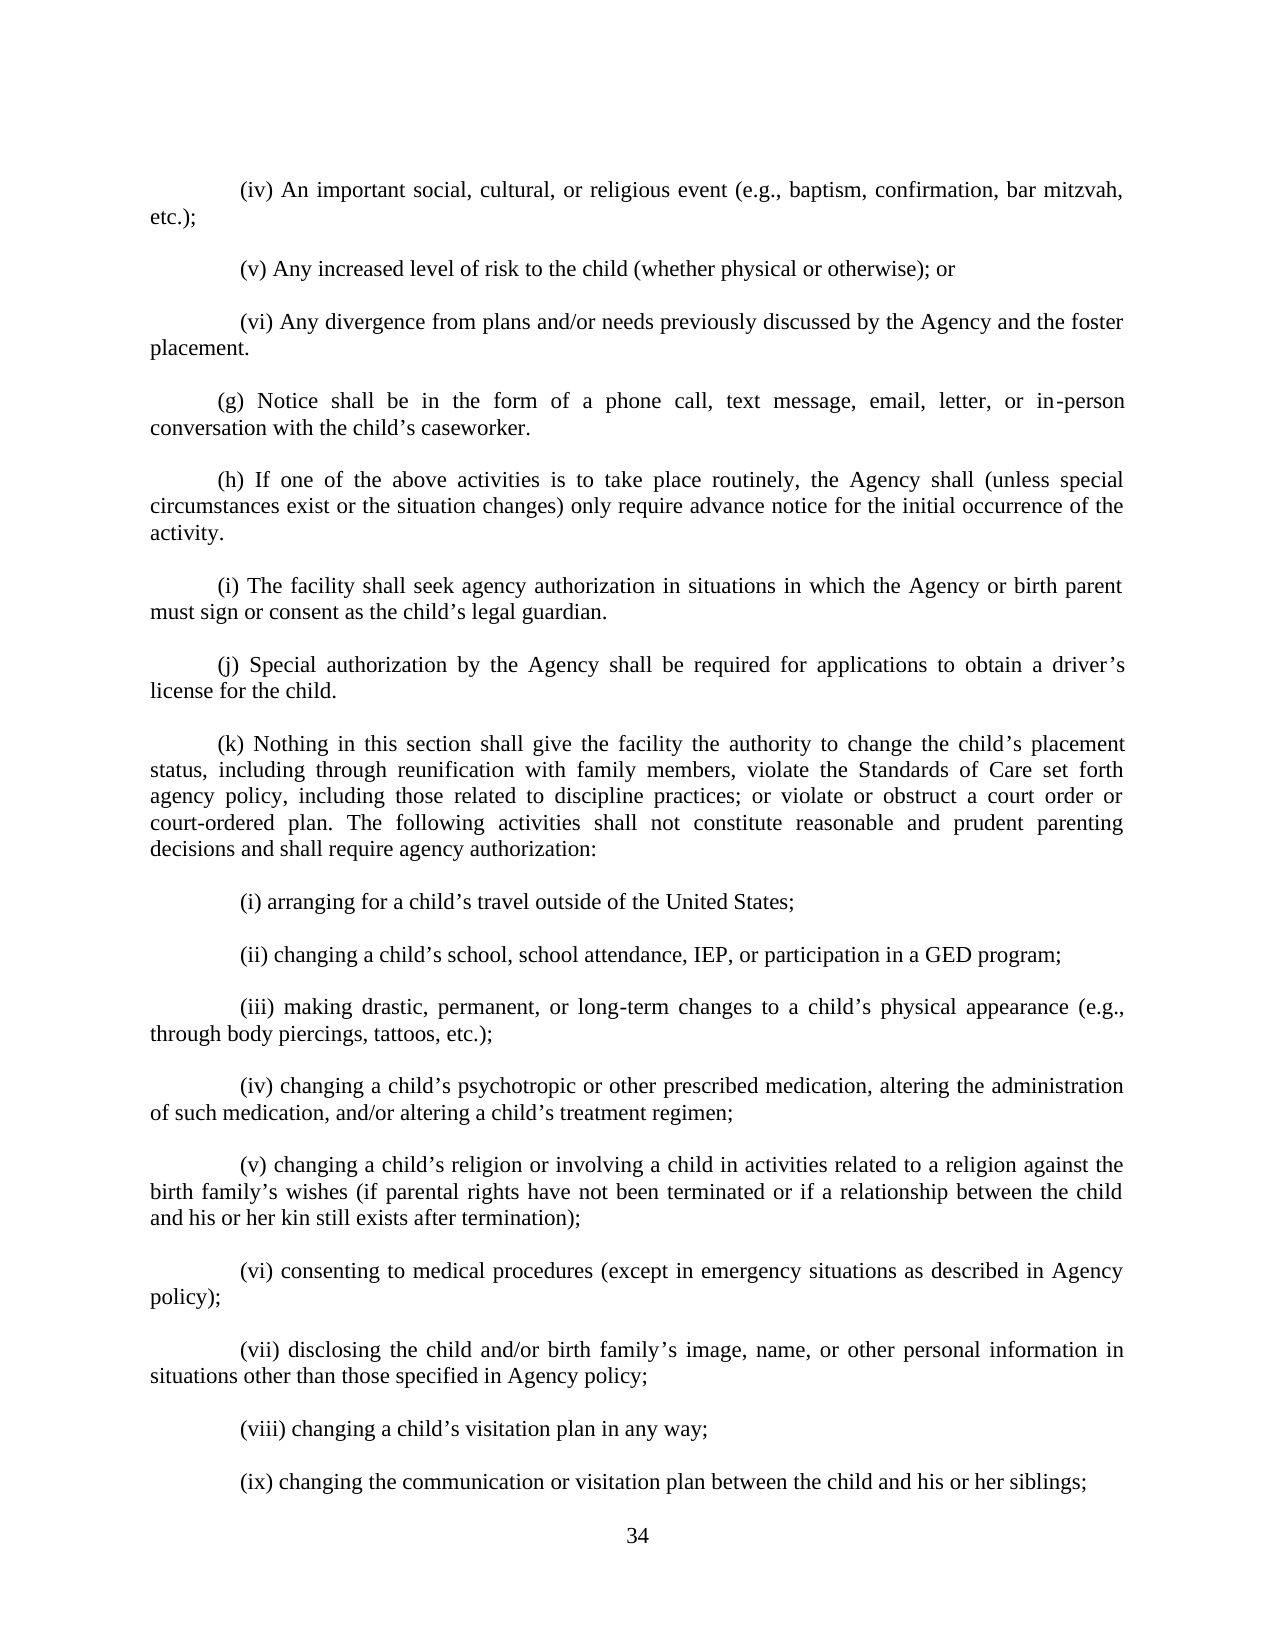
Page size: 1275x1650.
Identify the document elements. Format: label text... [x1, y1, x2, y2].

text (vii) disclosing the child and/or birth family’s image, name, or other personal information in situations other than those specified in Agency policy; [150, 1336, 1125, 1389]
text (ix) changing the communication or visitation plan between the child and his or her siblings; [150, 1468, 1125, 1494]
text (h) If one of the above activities is to take place routinely, the Agency shall (unless special circumstances exist or the situation changes) only require advance notice for the initial occurrence of the activity. [150, 466, 1125, 545]
text (iii) making drastic, permanent, or long-term changes to a child’s physical appearance (e.g., through body piercings, tattoos, etc.); [150, 993, 1125, 1046]
text (ii) changing a child’s school, school attendance, IEP, or participation in a GED program; [150, 941, 1125, 967]
text (iv) changing a child’s psychotropic or other prescribed medication, altering the administration of such medication, and/or altering a child’s treatment regimen; [150, 1072, 1125, 1125]
text (iv) An important social, cultural, or religious event (e.g., baptism, confirmation, bar mitzvah, etc.); [150, 176, 1125, 229]
text (v) changing a child’s religion or involving a child in activities related to a religion against the birth family’s wishes (if parental rights have not been terminated or if a relationship between the child and his or her kin still exists after termination); [150, 1151, 1125, 1231]
text (g) Notice shall be in the form of a phone call, text message, email, letter, or in-person conversation with the child’s caseworker. [150, 387, 1125, 440]
text (v) Any increased level of risk to the child (whether physical or otherwise); or [150, 255, 1125, 282]
text (k) Nothing in this section shall give the facility the authority to change the child’s placement status, including through reunification with family members, violate the Standards of Care set forth agency policy, including those related to discipline practices; or violate or obstruct a court order or court-ordered plan. The following activities shall not constitute reasonable and prudent parenting decisions and shall require agency authorization: [150, 730, 1125, 862]
text (viii) changing a child’s visitation plan in any way; [150, 1415, 1125, 1441]
text (vi) Any divergence from plans and/or needs previously discussed by the Agency and the foster placement. [150, 308, 1125, 361]
text (i) arranging for a child’s travel outside of the United States; [150, 888, 1125, 914]
text (vi) consenting to medical procedures (except in emergency situations as described in Agency policy); [150, 1257, 1125, 1309]
text (i) The facility shall seek agency authorization in situations in which the Agency or birth parent must sign or consent as the child’s legal guardian. [150, 572, 1125, 624]
text (j) Special authorization by the Agency shall be required for applications to obtain a driver’s license for the child. [150, 651, 1125, 703]
